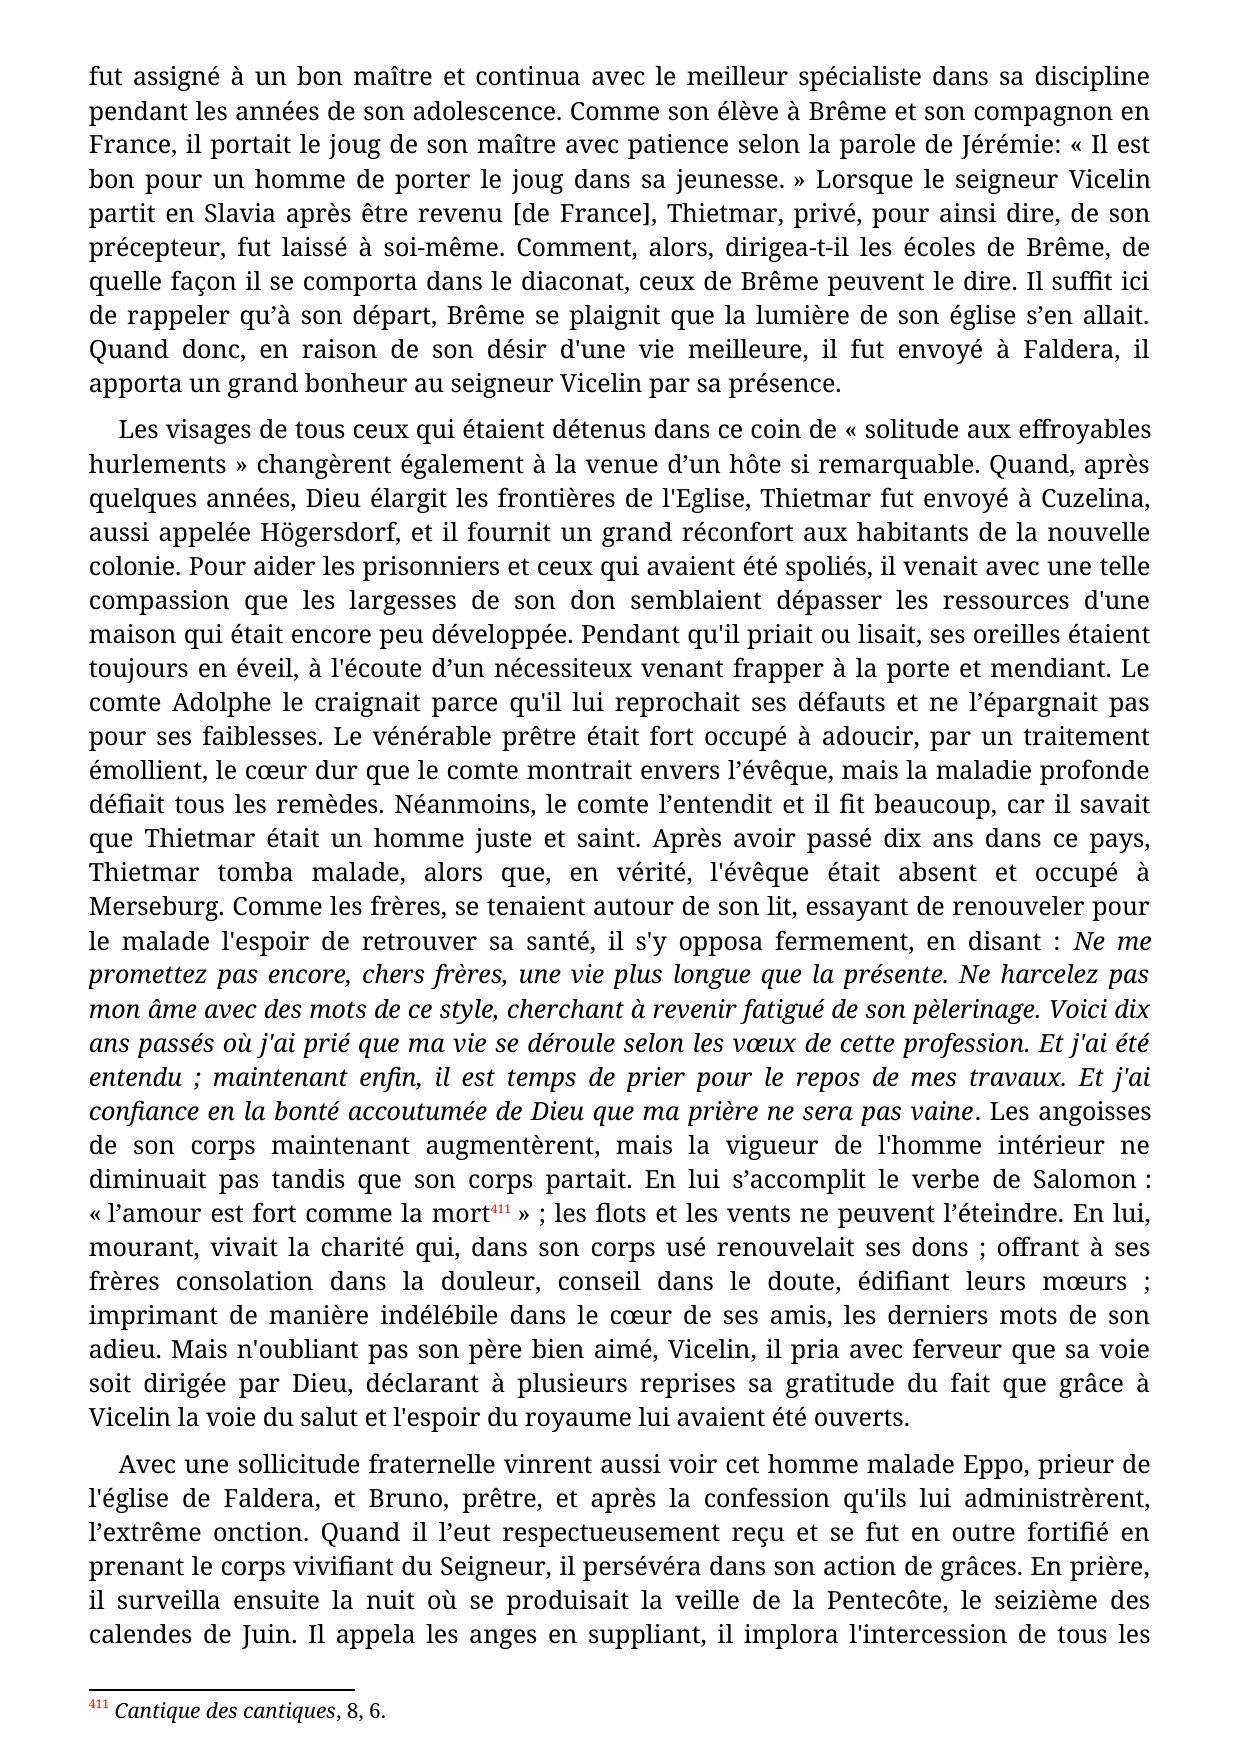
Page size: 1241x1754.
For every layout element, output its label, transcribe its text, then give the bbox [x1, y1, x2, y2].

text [89, 59, 1152, 400]
text Les visages de tous ceux qui étaient détenus dans ce coin de « solitude aux effroyables hurlements » changèrent également à la venue d’un hôte si remarquable. Quand, après quelques années, Dieu élargit les frontières de l'Eglise, Thietmar fut envoyé à Cuzelina, aussi appelée Högersdorf, et il fournit un grand réconfort aux habitants de la nouvelle colonie. Pour aider les prisonniers et ceux qui avaient été spoliés, il venait avec une telle compassion que les largesses de son don semblaient dépasser les ressources d'une maison qui était encore peu développée. Pendant qu'il priait ou lisait, ses oreilles étaient toujours en éveil, à l'écoute d’un nécessiteux venant frapper à la porte et mendiant. Le comte Adolphe le craignait parce qu'il lui reprochait ses défauts et ne l’épargnait pas pour ses faiblesses. Le vénérable prêtre était fort occupé à adoucir, par un traitement émollient, le cœur dur que le comte montrait envers l’évêque, mais la maladie profonde défiait tous les remèdes. Néanmoins, le comte l’entendit et il fit beaucoup, car il savait que Thietmar était un homme juste et saint. Après avoir passé dix ans dans ce pays, Thietmar tomba malade, alors que, en vérité, l'évêque était absent et occupé à Merseburg. Comme les frères, se tenaient autour de son lit, essayant de renouveler pour le malade l'espoir de retrouver sa santé, il s'y opposa fermement, en disant : Ne me promettez pas encore, chers frères, une vie plus longue que la présente. Ne harcelez pas mon âme avec des mots de ce style, cherchant à revenir fatigué de son pèlerinage. Voici dix ans passés où j'ai prié que ma vie se déroule selon les vœux de cette profession. Et j'ai été entendu ; maintenant enfin, il est temps de prier pour le repos de mes travaux. Et j'ai confiance en la bonté accoutumée de Dieu que ma prière ne sera pas vaine. Les angoisses de son corps maintenant augmentèrent, mais la vigueur de l'homme intérieur ne diminuait pas tandis que son corps partait. En lui s’accomplit le verbe de Salomon : « l’amour est fort comme la mort » ; les flots et les vents ne peuvent l’éteindre. En lui, mourant, vivait la charité qui, dans son corps usé renouvelait ses dons ; offrant à ses frères consolation dans la douleur, conseil dans le doute, édifiant leurs mœurs ; imprimant de manière indélébile dans le cœur de ses amis, les derniers mots de son adieu. Mais n'oubliant pas son père bien aimé, Vicelin, il pria avec ferveur que sa voie soit dirigée par Dieu, déclarant à plusieurs reprises sa gratitude du fait que grâce à Vicelin la voie du salut et l'espoir du royaume lui avaient été ouverts. [89, 412, 1152, 1434]
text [89, 1447, 1152, 1651]
